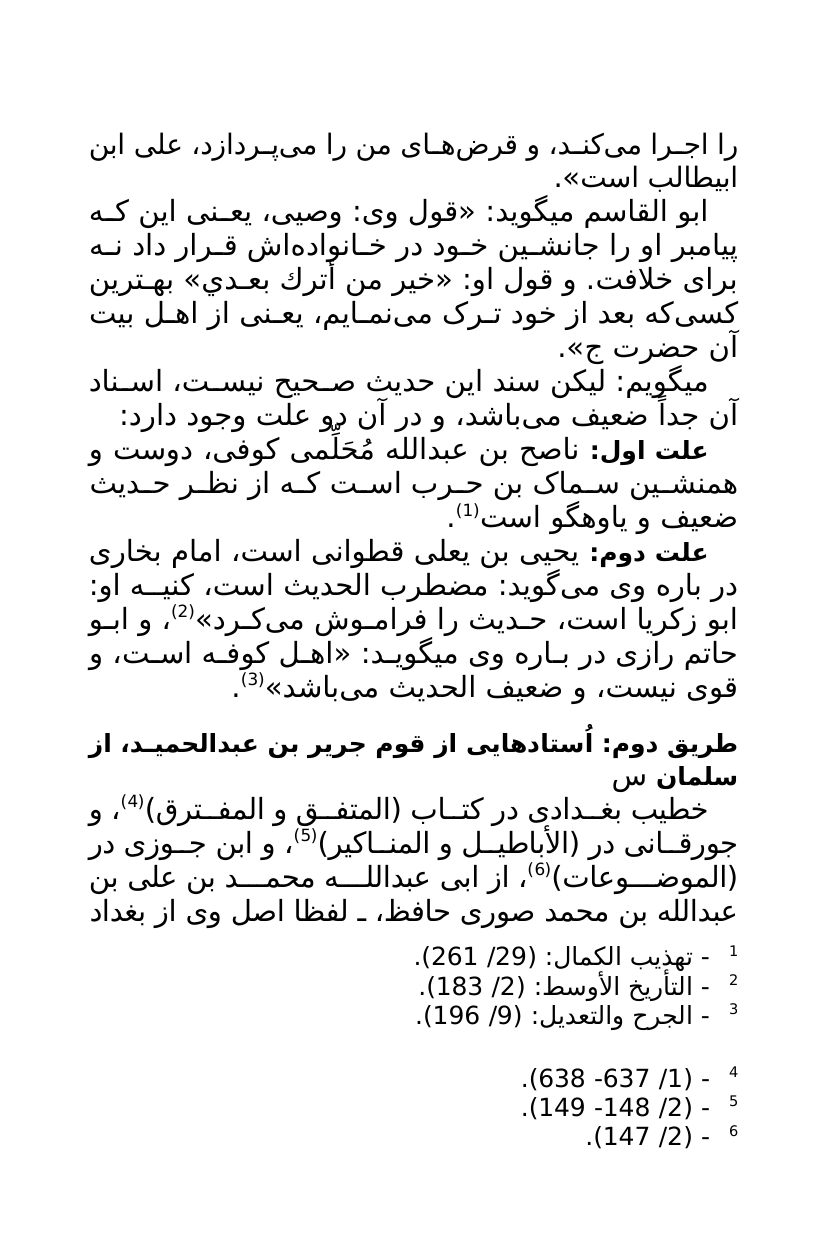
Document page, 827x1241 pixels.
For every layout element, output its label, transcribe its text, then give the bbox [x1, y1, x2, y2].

text طريق دوم: اُستادهايی از قوم جرير بن عبدالحميد، از سلمان س [89, 729, 738, 792]
text علت دوم: یحیی بن یعلی قطوانی است، امام بخاری در باره وی می‌گوید: مضطرب الحدیث است، کنیه او: ابو زکریا است، حدیث را فراموش می‌کرد»()، و ابو حاتم رازی در باره وی میگوید: «اهل کوفه است، و قوی نیست، و ضعیف الحدیث می‌باشد»(). [89, 534, 738, 704]
text علت اول: ناصح بن عبدالله مُحَلِّمی کوفی، دوست و همنشین سماک بن حرب است که از نظر حدیث ضعیف و یاوه‏گو است(). [89, 432, 738, 534]
text ابو القاسم میگوید: «قول وی: وصیی، یعنی این که پیامبر او را جانشین خود در خانواده‌اش قرار داد نه برای خلافت. و قول او: «خیر من أترك بعدي» بهترین کسی‌که بعد از خود ترک می‌نمایم، یعنی از اهل بیت آن حضرت ج». [89, 195, 738, 364]
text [89, 128, 738, 195]
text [89, 792, 738, 928]
text میگویم: لیکن سند این حدیث صحیح نیست، اسناد آن جداً ضعیف می‌باشد، و در آن دو علت وجود دارد: [89, 364, 738, 432]
